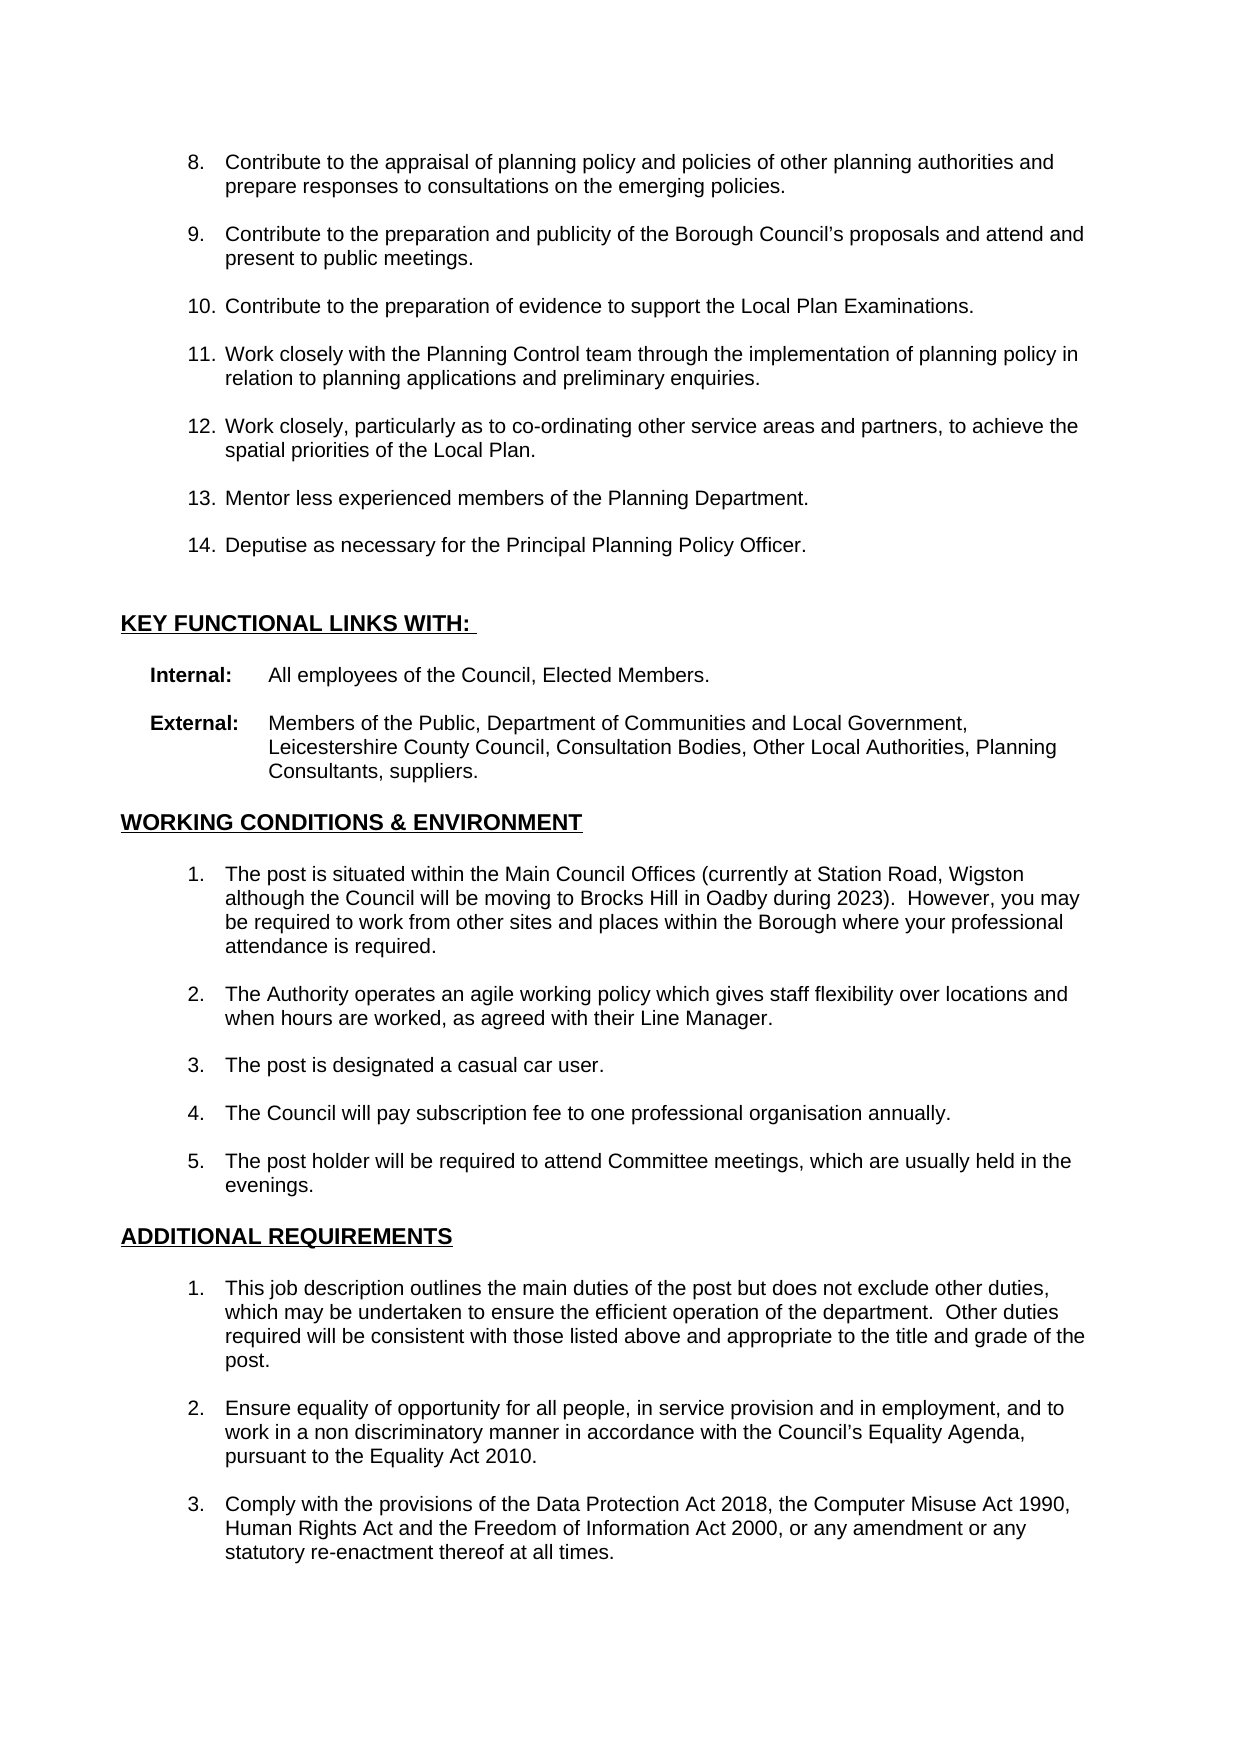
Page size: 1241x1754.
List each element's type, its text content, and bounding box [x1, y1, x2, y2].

list The post is designated a casual car user. [187, 1053, 1090, 1077]
list Deputise as necessary for the Principal Planning Policy Officer. [187, 533, 1090, 557]
list The Council will pay subscription fee to one professional organisation annually. [187, 1101, 1090, 1125]
list The post holder will be required to attend Committee meetings, which are usually held in the evenings. [187, 1149, 1090, 1197]
list Work closely, particularly as to co-ordinating other service areas and partners, to achieve the spatial priorities of the Local Plan. [187, 413, 1090, 461]
list The Authority operates an agile working policy which gives staff flexibility over locations and when hours are worked, as agreed with their Line Manager. [187, 981, 1090, 1029]
list Contribute to the preparation and publicity of the Borough Council’s proposals and attend and present to public meetings. [187, 222, 1090, 270]
text KEY FUNCTIONAL LINKS WITH: [120, 610, 1090, 636]
list Contribute to the appraisal of planning policy and policies of other planning authorities and prepare responses to consultations on the emerging policies. [187, 150, 1090, 198]
text ADDITIONAL REQUIREMENTS [120, 1223, 1090, 1250]
list Comply with the provisions of the Data Protection Act 2018, the Computer Misuse Act 1990, Human Rights Act and the Freedom of Information Act 2000, or any amendment or any statutory re-enactment thereof at all times. [187, 1492, 1090, 1564]
text External: Members of the Public, Department of Communities and Local Government, Leicestershire County Council, Consultation Bodies, Other Local Authorities, Planning Consultants, suppliers. [150, 711, 1090, 782]
list Contribute to the preparation of evidence to support the Local Plan Examinations. [187, 294, 1090, 318]
list Work closely with the Planning Control team through the implementation of planning policy in relation to planning applications and preliminary enquiries. [187, 342, 1090, 389]
list Ensure equality of opportunity for all people, in service provision and in employment, and to work in a non discriminatory manner in accordance with the Council’s Equality Agenda, pursuant to the Equality Act 2010. [187, 1396, 1090, 1468]
list Mentor less experienced members of the Planning Department. [187, 485, 1090, 509]
text Internal: All employees of the Council, Elected Members. [150, 663, 1090, 687]
list The post is situated within the Main Council Offices (currently at Station Road, Wigston although the Council will be moving to Brocks Hill in Oadby during 2023). However, you may be required to work from other sites and places within the Borough where your professional attendance is required. [187, 862, 1090, 957]
list This job description outlines the main duties of the post but does not exclude other duties, which may be undertaken to ensure the efficient operation of the department. Other duties required will be consistent with those listed above and appropriate to the title and grade of the post. [187, 1276, 1090, 1372]
text WORKING CONDITIONS & ENVIRONMENT [120, 809, 1090, 835]
